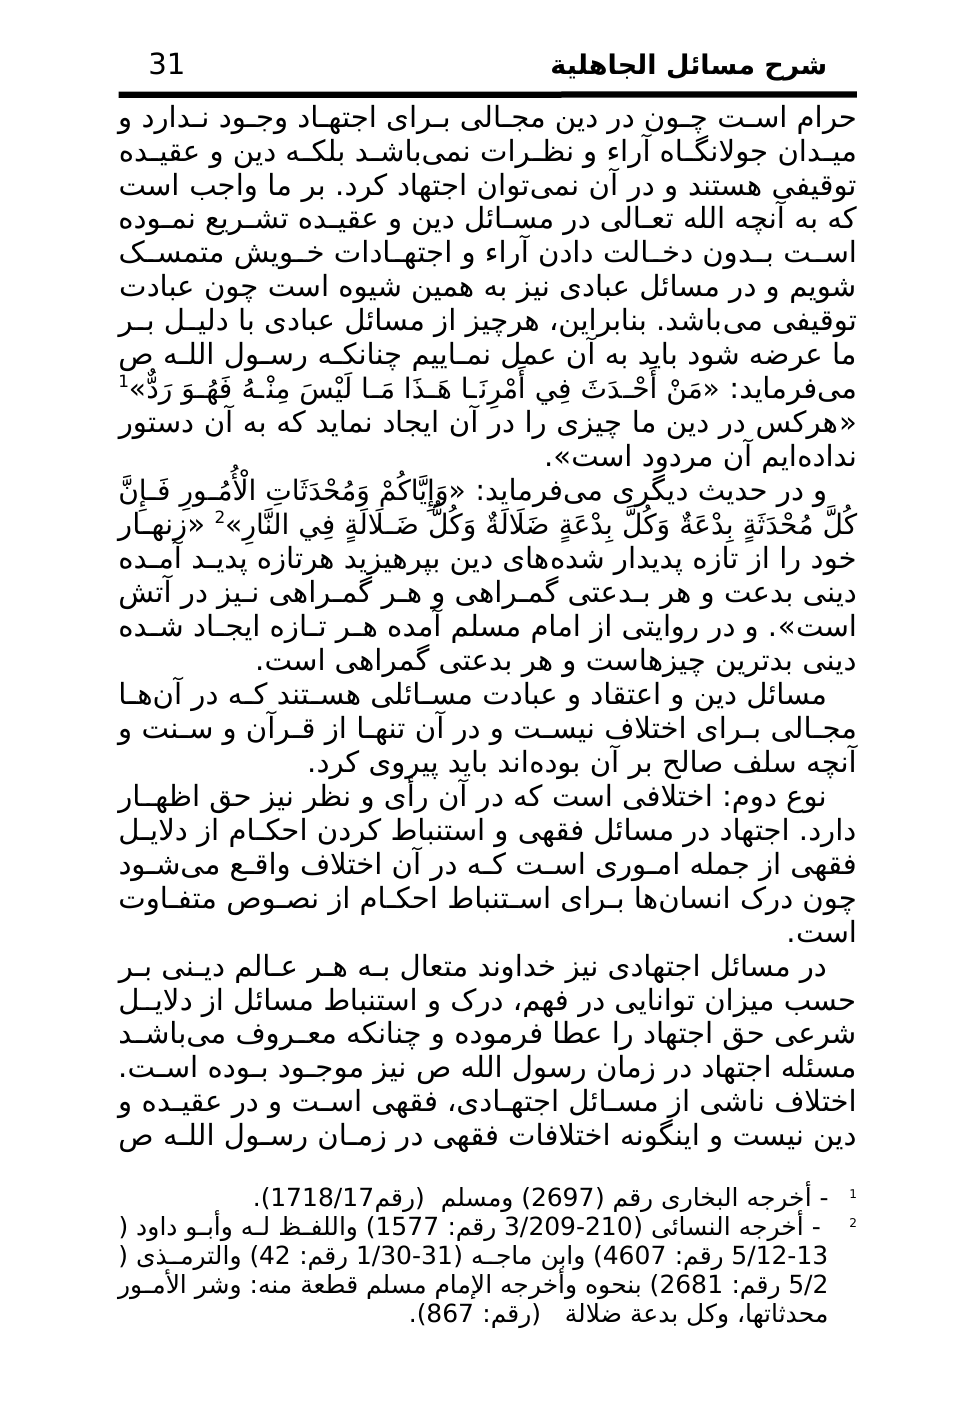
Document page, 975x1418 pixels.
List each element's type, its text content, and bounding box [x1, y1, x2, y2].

text مسائل دین و اعتقاد و عبادت مسائلی هستند که در آن‌ها مجالی برای اختلاف نیست و در آن تنها از قرآن و سنت و آنچه سلف صالح بر آن بوده‌اند باید پیروی کرد. [118, 677, 857, 779]
text نوع دوم: اختلافی است که در آن رأی و نظر نیز حق اظهار دارد. اجتهاد در مسائل فقهی و استنباط کردن احکام از دلایل فقهی از جمله اموری است که در آن اختلاف واقع می‌شود چون درک انسان‌ها برای استنباط احکام از نصوص متفاوت است. [118, 779, 857, 949]
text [118, 949, 857, 1153]
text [118, 100, 857, 473]
text و در حدیث دیگری می‌فرماید: «وَإِيَّاكُمْ وَمُحْدَثَاتِ الْأُمُورِ فَإِنَّ كُلَّ مُحْدَثَةٍ بِدْعَةٌ وَكُلَّ بِدْعَةٍ ضَلَالَةٌ وَكُلُّ ضَلَالَةٍ فِي النَّارِ» «زنهار خود را از تازه پدیدار شده‌های دین بپرهیزید هرتازه پدید آمده دینی بدعت و هر بدعتی گمراهی و هر گمراهی نیز در آتش است». و در روایتی از امام مسلم آمده هر تازه ایجاد شده دینی بدترین چیزهاست و هر بدعتی گمراهی است. [118, 473, 857, 677]
